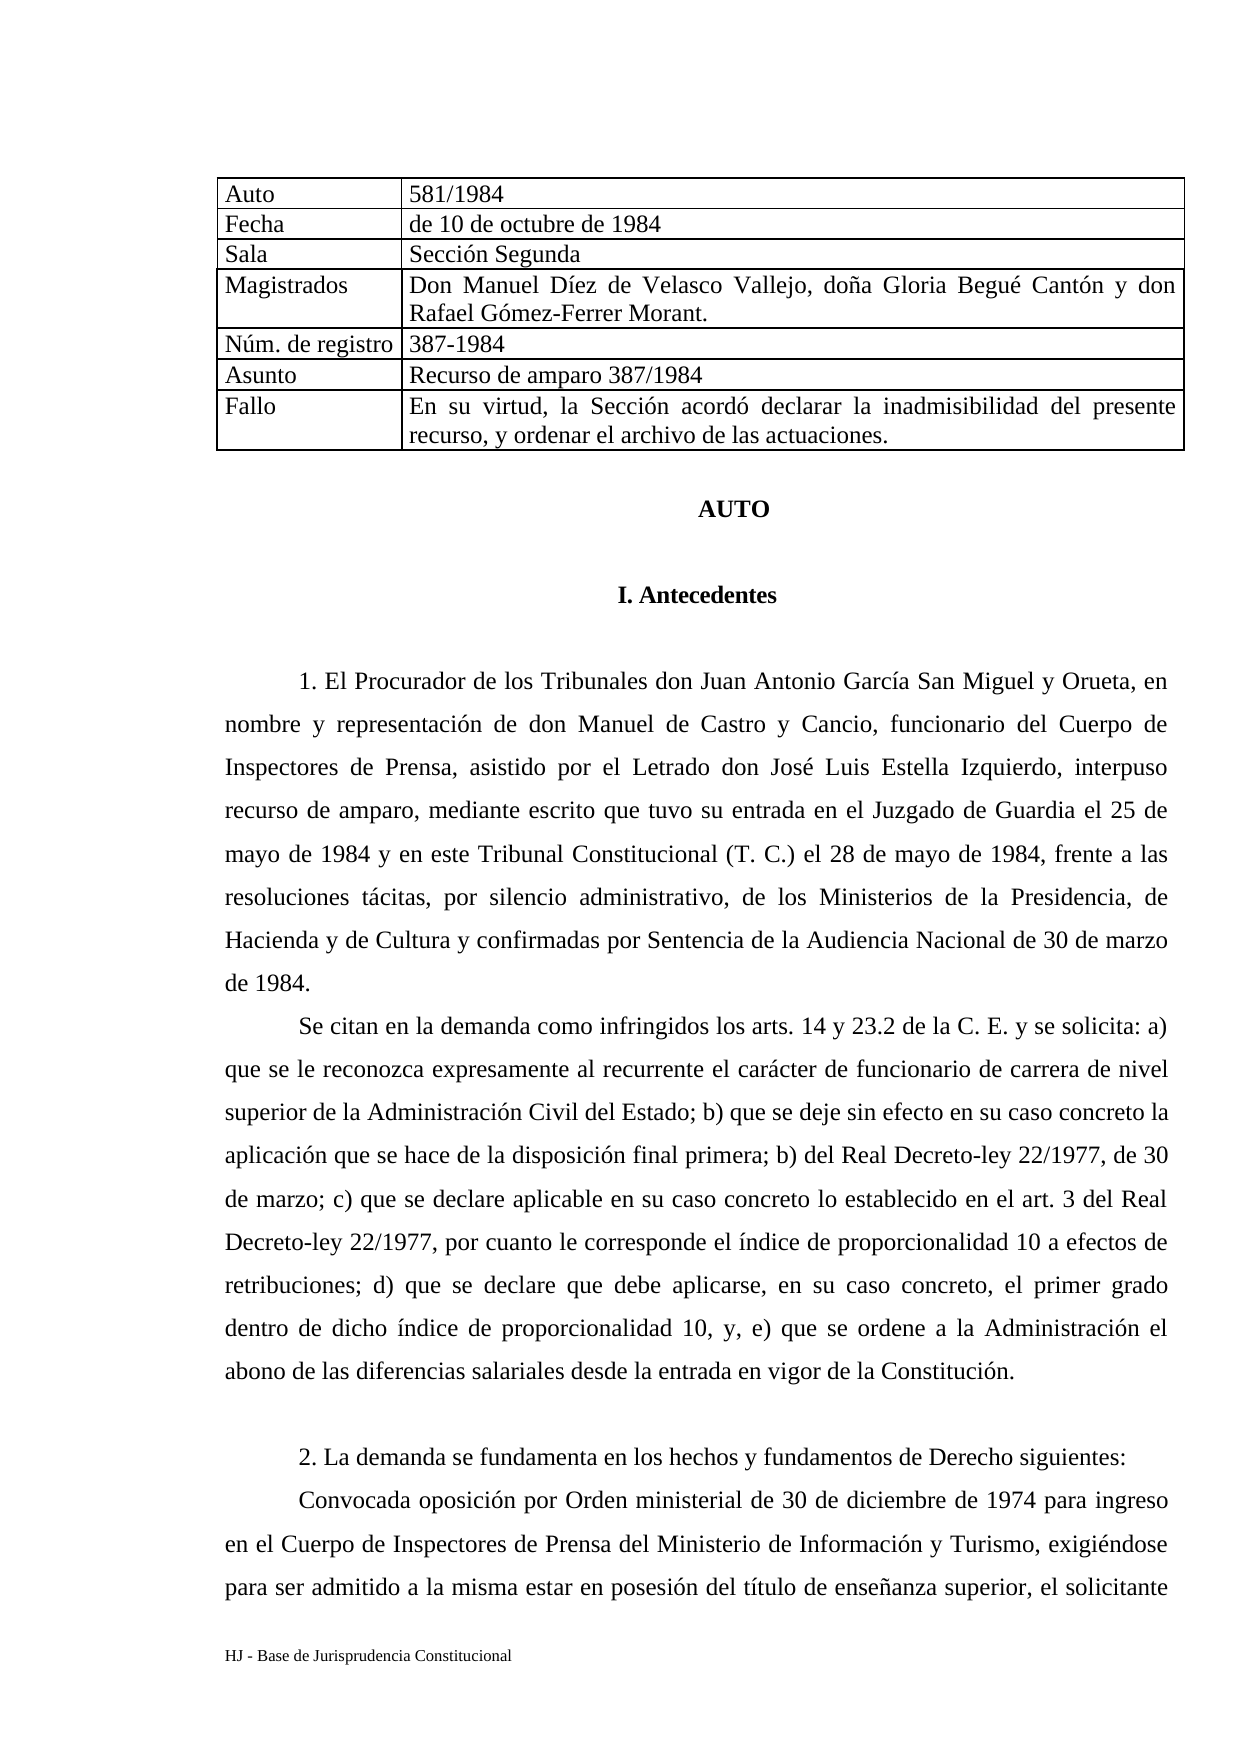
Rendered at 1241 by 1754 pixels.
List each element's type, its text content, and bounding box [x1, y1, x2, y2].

text AUTO [224, 494, 1169, 522]
table_cell Sala [218, 240, 401, 268]
table_cell 387-1984 [403, 329, 1183, 358]
text Se citan en la demanda como infringidos los arts. 14 y 23.2 de la C. E. y se solicita: a) que se le reconozca expresamente al recurrente el carácter de funcionario de carrera de nivel superior de la Administración Civil del Estado; b) que se deje sin efecto en su caso concreto la aplicación que se hace de la disposición final primera; b) del Real Decreto-ley 22/1977, de 30 de marzo; c) que se declare aplicable en su caso concreto lo establecido en el art. 3 del Real Decreto-ley 22/1977, por cuanto le corresponde el índice de proporcionalidad 10 a efectos de retribuciones; d) que se declare que debe aplicarse, en su caso concreto, el primer grado dentro de dicho índice de proporcionalidad 10, y, e) que se ordene a la Administración el abono de las diferencias salariales desde la entrada en vigor de la Constitución. [224, 1011, 1169, 1385]
table_cell Núm. de registro [218, 329, 401, 358]
text 2. La demanda se fundamenta en los hechos y fundamentos de Derecho siguientes: [224, 1442, 1169, 1471]
text 1. El Procurador de los Tribunales don Juan Antonio García San Miguel y Orueta, en nombre y representación de don Manuel de Castro y Cancio, funcionario del Cuerpo de Inspectores de Prensa, asistido por el Letrado don José Luis Estella Izquierdo, interpuso recurso de amparo, mediante escrito que tuvo su entrada en el Juzgado de Guardia el 25 de mayo de 1984 y en este Tribunal Constitucional (T. C.) el 28 de mayo de 1984, frente a las resoluciones tácitas, por silencio administrativo, de los Ministerios de la Presidencia, de Hacienda y de Cultura y confirmadas por Sentencia de la Audiencia Nacional de 30 de marzo de 1984. [224, 666, 1169, 997]
table_cell En su virtud, la Sección acordó declarar la inadmisibilidad del presente recurso, y ordenar el archivo de las actuaciones. [403, 391, 1183, 448]
table_cell Fallo [218, 391, 401, 448]
table_header Auto [218, 179, 401, 207]
table_cell Recurso de amparo 387/1984 [403, 360, 1183, 389]
table_cell Sección Segunda [402, 240, 1184, 268]
table_cell Fecha [218, 209, 401, 238]
table_header 581/1984 [402, 179, 1184, 207]
table_cell de 10 de octubre de 1984 [402, 209, 1184, 238]
table_cell Asunto [218, 360, 401, 389]
text I. Antecedentes [224, 580, 1169, 609]
table_cell Magistrados [218, 270, 401, 327]
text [224, 1486, 1169, 1601]
table_cell Don Manuel Díez de Velasco Vallejo, doña Gloria Begué Cantón y don Rafael Gómez-Ferrer Morant. [403, 270, 1183, 327]
